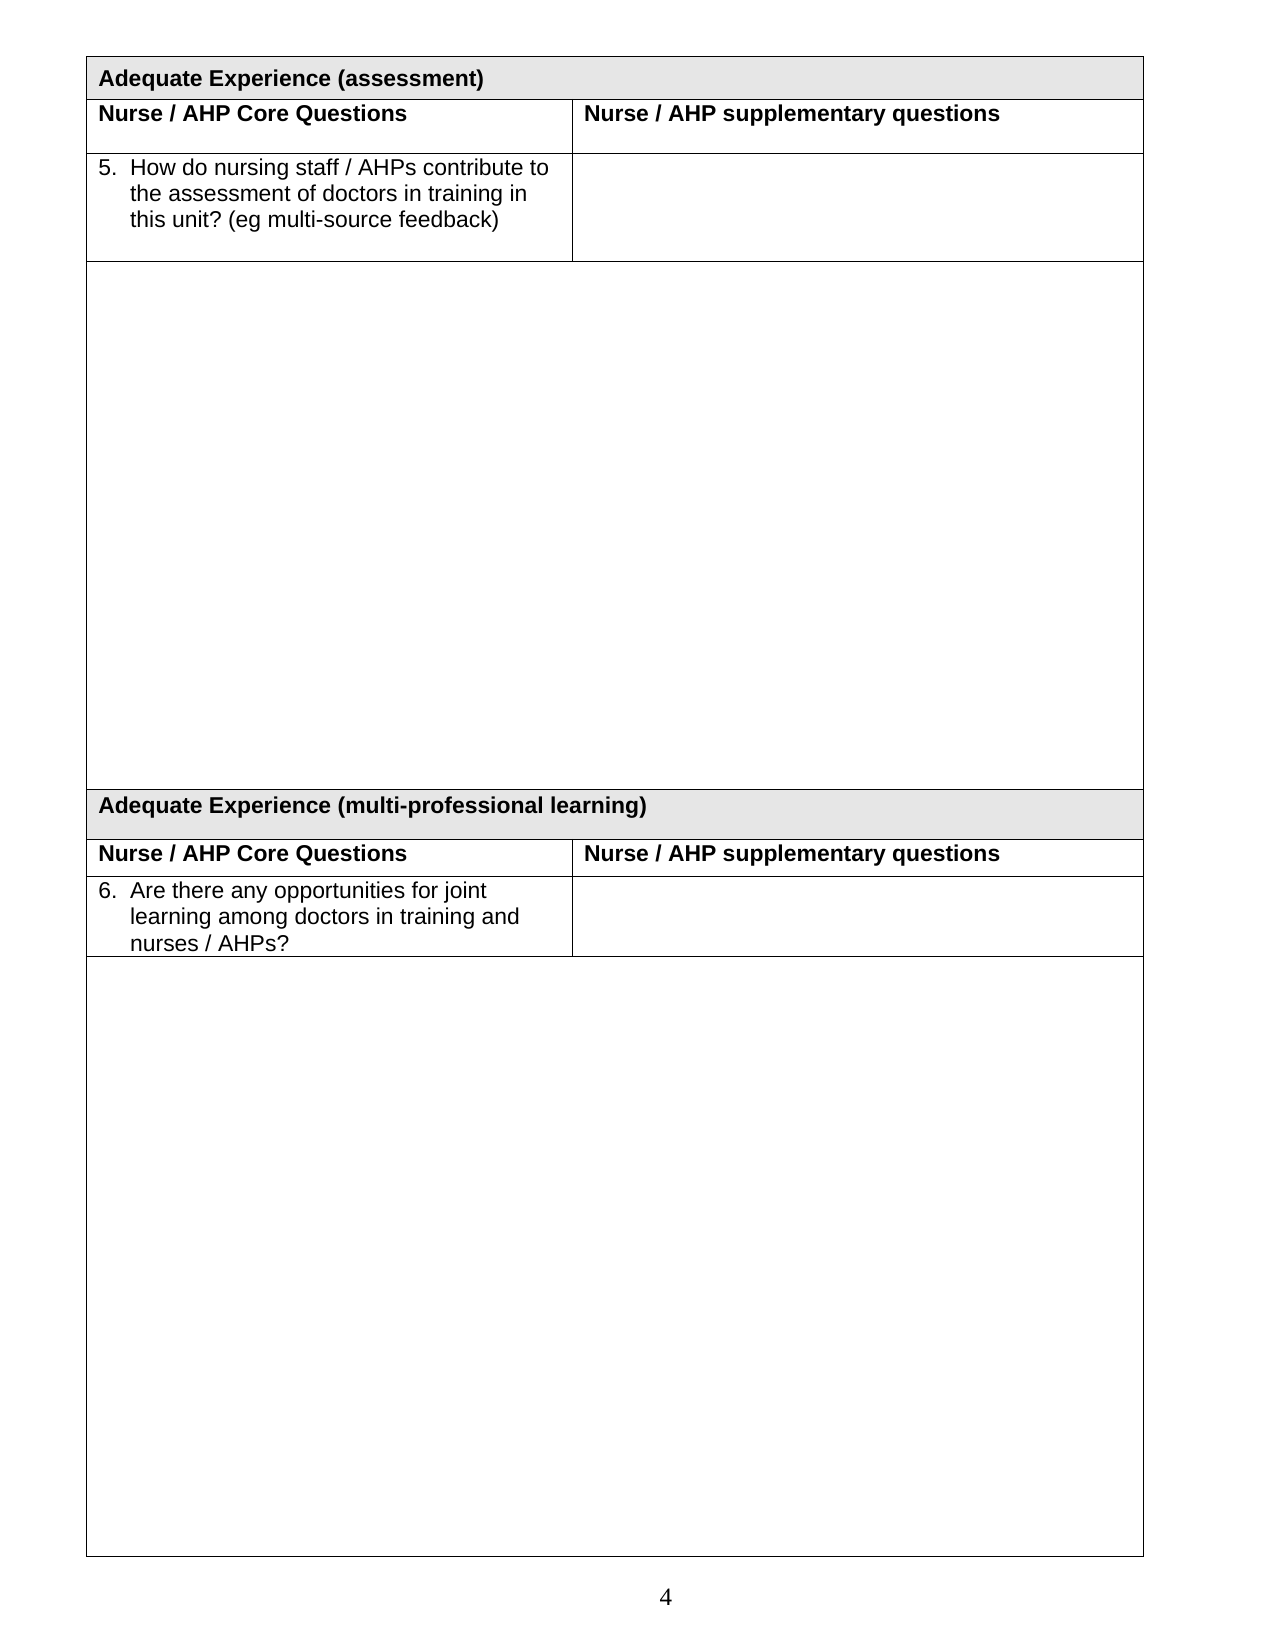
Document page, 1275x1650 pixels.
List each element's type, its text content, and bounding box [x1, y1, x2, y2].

table_cell [87, 957, 1143, 1556]
table_cell Nurse / AHP supplementary questions [573, 840, 1143, 876]
table_cell 6. Are there any opportunities for joint learning among doctors in training and nurses / AHPs? [87, 877, 572, 956]
table_cell Nurse / AHP Core Questions [87, 840, 572, 876]
table_cell Adequate Experience (assessment) [87, 57, 1143, 99]
table_cell Nurse / AHP Core Questions [87, 100, 572, 152]
table_cell Adequate Experience (multi-professional learning) [87, 790, 1143, 839]
table_cell 5. How do nursing staff / AHPs contribute to the assessment of doctors in training in this unit? (eg multi-source feedback) [87, 154, 572, 261]
table_cell [573, 877, 1143, 956]
table_cell [573, 154, 1143, 261]
table_cell Nurse / AHP supplementary questions [573, 100, 1143, 152]
table_cell [87, 262, 1143, 789]
